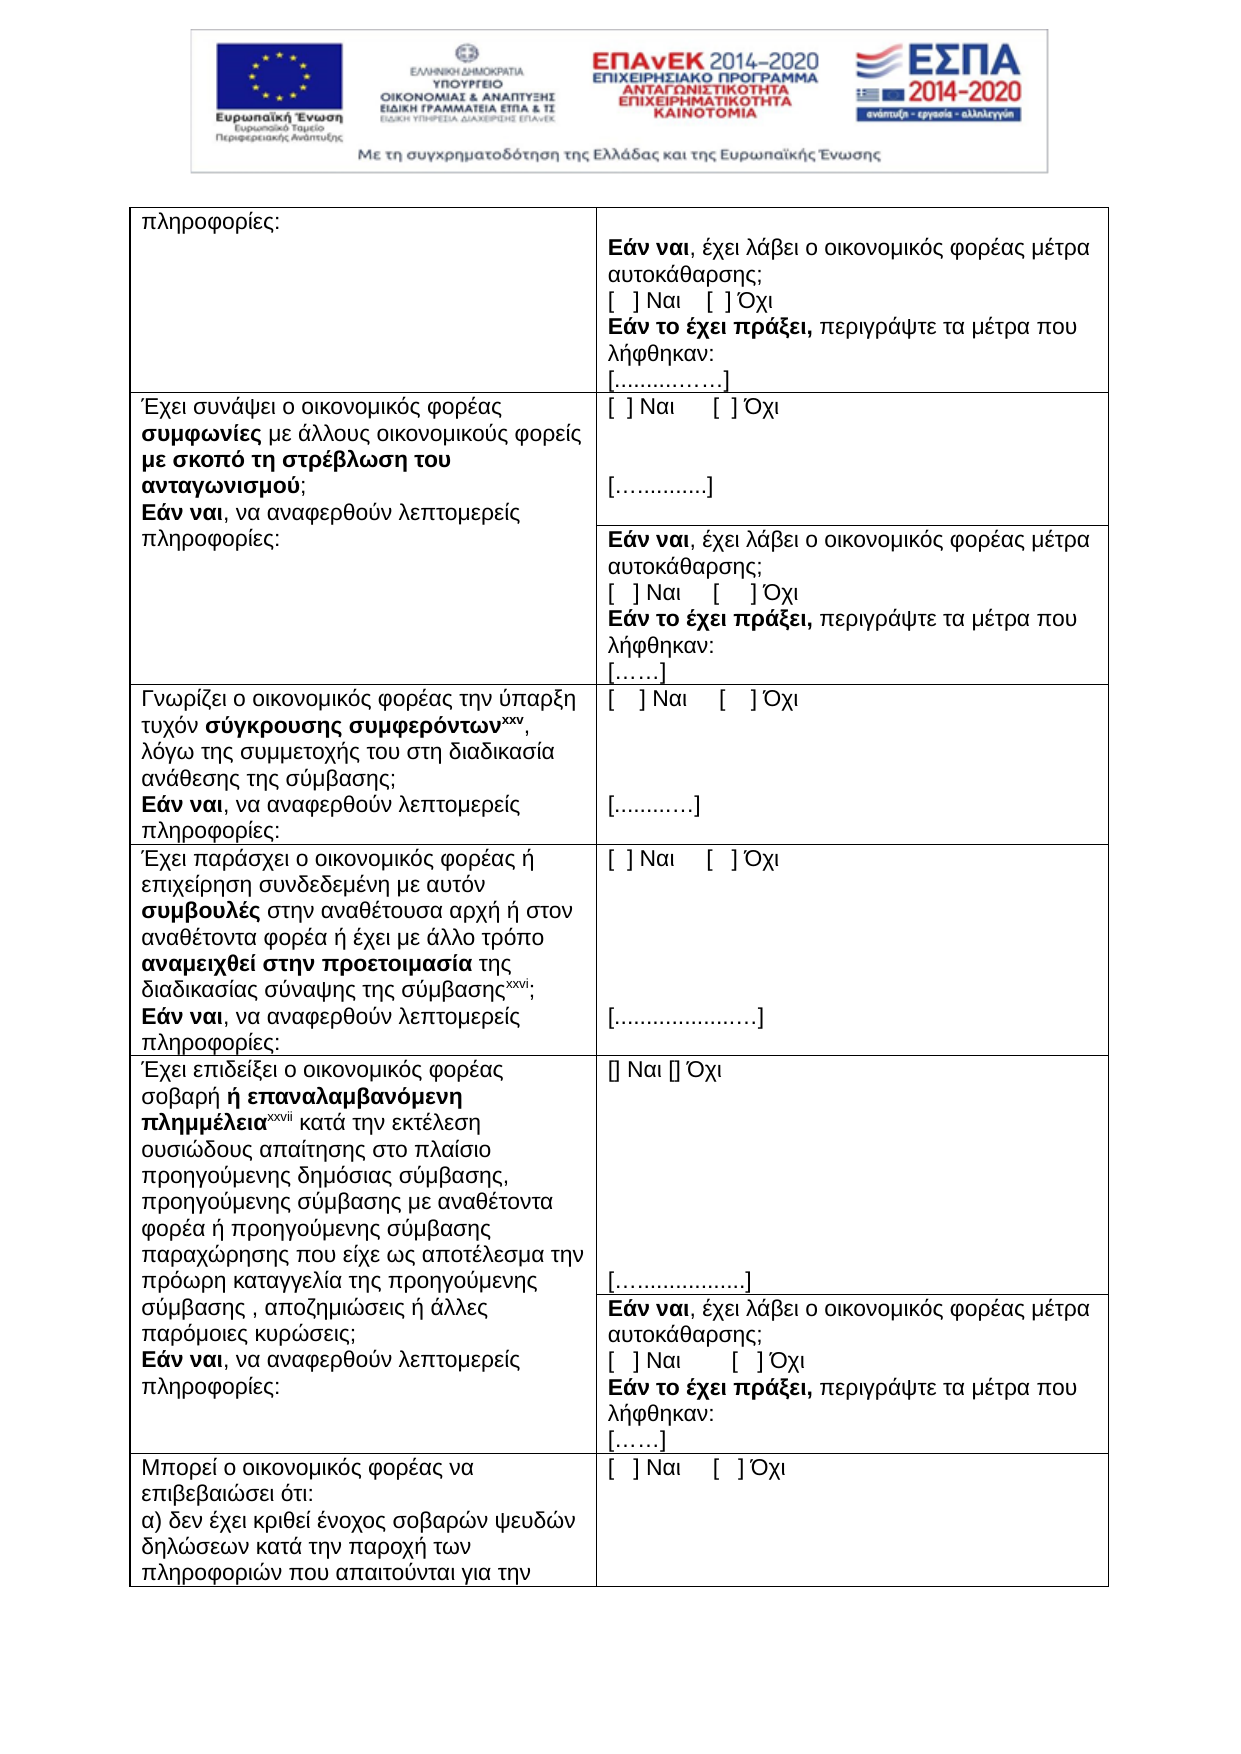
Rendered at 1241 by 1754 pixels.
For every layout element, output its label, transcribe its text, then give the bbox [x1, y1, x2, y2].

table_cell [ ] Ναι [ ] Όχι [...................…] [597, 845, 1108, 1055]
table_cell Έχει διαπράξει ο οικονομικός φορέας σοβαρό επαγγελματικό παράπτωμα; Εάν ναι, να αναφερθούν λεπτομερείς πληροφορίες: [131, 208, 596, 392]
table_cell [ ] Ναι [ ] Όχι [597, 1454, 1108, 1586]
picture [190, 29, 1050, 175]
table_cell [] Ναι [] Όχι [….................] [597, 1056, 1108, 1294]
table_cell Έχει παράσχει ο οικονομικός φορέας ή επιχείρηση συνδεδεμένη με αυτόν συμβουλές στην αναθέτουσα αρχή ή στον αναθέτοντα φορέα ή έχει με άλλο τρόπο αναμειχθεί στην προετοιμασία της διαδικασίας σύναψης της σύμβασης; Εάν ναι, να αναφερθούν λεπτομερείς πληροφορίες: [131, 845, 596, 1055]
table_cell [ ] Ναι [ ] Όχι […...........] [597, 393, 1108, 525]
table_cell [ ] Ναι [ ] Όχι [.........…] [597, 685, 1108, 843]
table_cell Εάν ναι, έχει λάβει ο οικονομικός φορέας μέτρα αυτοκάθαρσης; [ ] Ναι [ ] Όχι Εάν το έχει πράξει, περιγράψτε τα μέτρα που λήφθηκαν: [……] [597, 1295, 1108, 1453]
table_cell Έχει επιδείξει ο οικονομικός φορέας σοβαρή ή επαναλαμβανόμενη πλημμέλεια κατά την εκτέλεση ουσιώδους απαίτησης στο πλαίσιο προηγούμενης δημόσιας σύμβασης, προηγούμενης σύμβασης με αναθέτοντα φορέα ή προηγούμενης σύμβασης παραχώρησης που είχε ως αποτέλεσμα την πρόωρη καταγγελία της προηγούμενης σύμβασης , αποζημιώσεις ή άλλες παρόμοιες κυρώσεις; Εάν ναι, να αναφερθούν λεπτομερείς πληροφορίες: [131, 1056, 596, 1453]
table_cell Γνωρίζει ο οικονομικός φορέας την ύπαρξη τυχόν σύγκρουσης συμφερόντων, λόγω της συμμετοχής του στη διαδικασία ανάθεσης της σύμβασης; Εάν ναι, να αναφερθούν λεπτομερείς πληροφορίες: [131, 685, 596, 843]
table_cell Έχει συνάψει ο οικονομικός φορέας συμφωνίες με άλλους οικονομικούς φορείς με σκοπό τη στρέβλωση του ανταγωνισμού; Εάν ναι, να αναφερθούν λεπτομερείς πληροφορίες: [131, 393, 596, 684]
table_cell Εάν ναι, έχει λάβει ο οικονομικός φορέας μέτρα αυτοκάθαρσης; [ ] Ναι [ ] Όχι Εάν το έχει πράξει, περιγράψτε τα μέτρα που λήφθηκαν: [..........……] [597, 208, 1108, 392]
table_cell Εάν ναι, έχει λάβει ο οικονομικός φορέας μέτρα αυτοκάθαρσης; [ ] Ναι [ ] Όχι Εάν το έχει πράξει, περιγράψτε τα μέτρα που λήφθηκαν: [……] [597, 526, 1108, 684]
